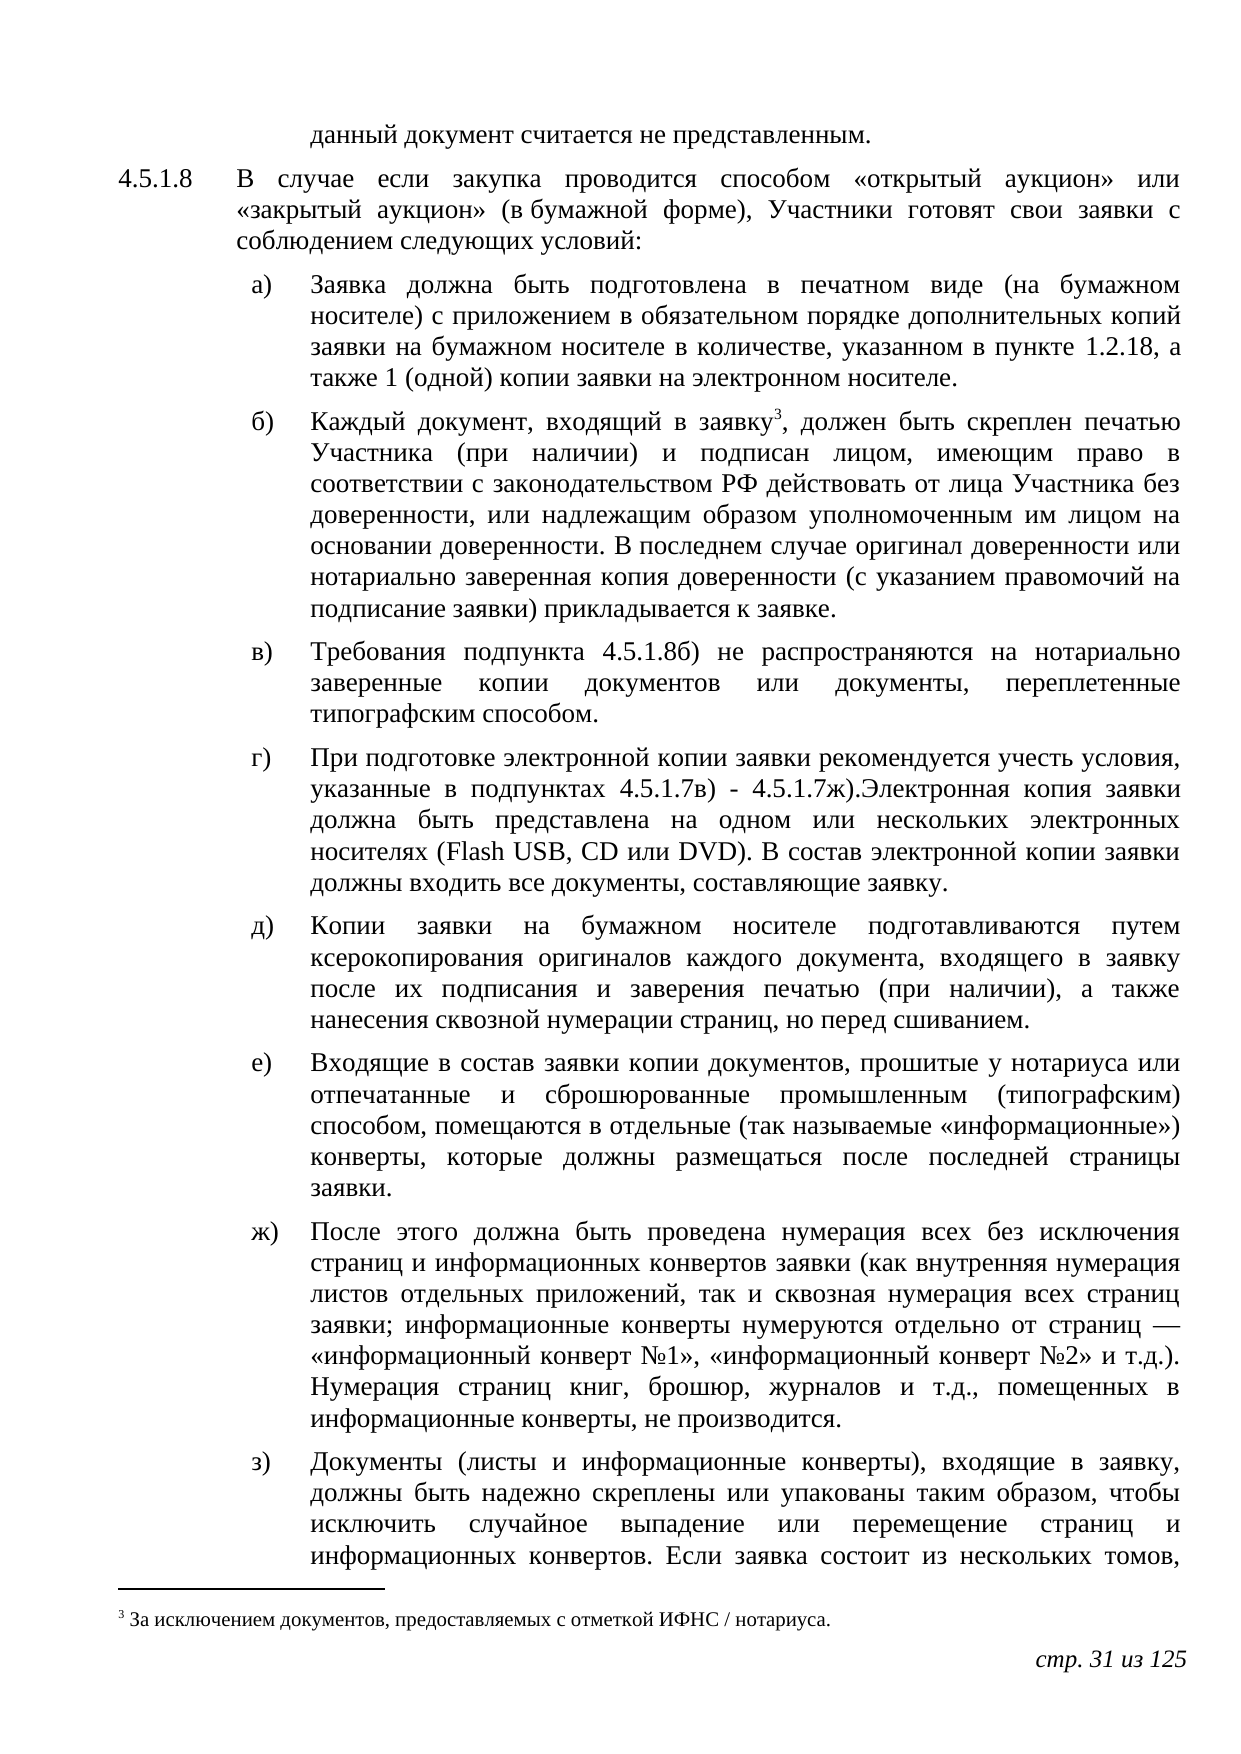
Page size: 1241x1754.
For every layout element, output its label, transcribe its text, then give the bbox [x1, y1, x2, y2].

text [251, 118, 1181, 149]
text Копии заявки на бумажном носителе подготавливаются путем ксерокопирования оригиналов каждого документа, входящего в заявку после их подписания и заверения печатью (при наличии), а также нанесения сквозной нумерации страниц, но перед сшиванием. [251, 909, 1181, 1034]
text Входящие в состав заявки копии документов, прошитые у нотариуса или отпечатанные и сброшюрованные промышленным (типографским) способом, помещаются в отдельные (так называемые «информационные») конверты, которые должны размещаться после последней страницы заявки. [251, 1047, 1181, 1202]
text При подготовке электронной копии заявки рекомендуется учесть условия, указанные в подпунктах 4.5.1.7в) - 4.5.1.7ж).Электронная копия заявки должна быть представлена на одном или нескольких электронных носителях (Flash USB, CD или DVD). В состав электронной копии заявки должны входить все документы, составляющие заявку. [251, 741, 1181, 897]
text Каждый документ, входящий в заявку, должен быть скреплен печатью Участника (при наличии) и подписан лицом, имеющим право в соответствии с законодательством РФ действовать от лица Участника без доверенности, или надлежащим образом уполномоченным им лицом на основании доверенности. В последнем случае оригинал доверенности или нотариально заверенная копия доверенности (с указанием правомочий на подписание заявки) прикладывается к заявке. [251, 405, 1181, 623]
text Заявка должна быть подготовлена в печатном виде (на бумажном носителе) с приложением в обязательном порядке дополнительных копий заявки на бумажном носителе в количестве, указанном в пункте 1.2.18, а также 1 (одной) копии заявки на электронном носителе. [251, 268, 1181, 392]
text После этого должна быть проведена нумерация всех без исключения страниц и информационных конвертов заявки (как внутренняя нумерация листов отдельных приложений, так и сквозная нумерация всех страниц заявки; информационные конверты нумеруются отдельно от страниц — «информационный конверт №1», «информационный конверт №2» и т.д.). Нумерация страниц книг, брошюр, журналов и т.д., помещенных в информационные конверты, не производится. [251, 1215, 1181, 1433]
text В случае если закупка проводится способом «открытый аукцион» или «закрытый аукцион» (в бумажной форме), Участники готовят свои заявки с соблюдением следующих условий: [118, 162, 1181, 255]
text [251, 1445, 1181, 1570]
text Требования подпункта 4.5.1.8б) не распространяются на нотариально заверенные копии документов или документы, переплетенные типографским способом. [251, 635, 1181, 729]
